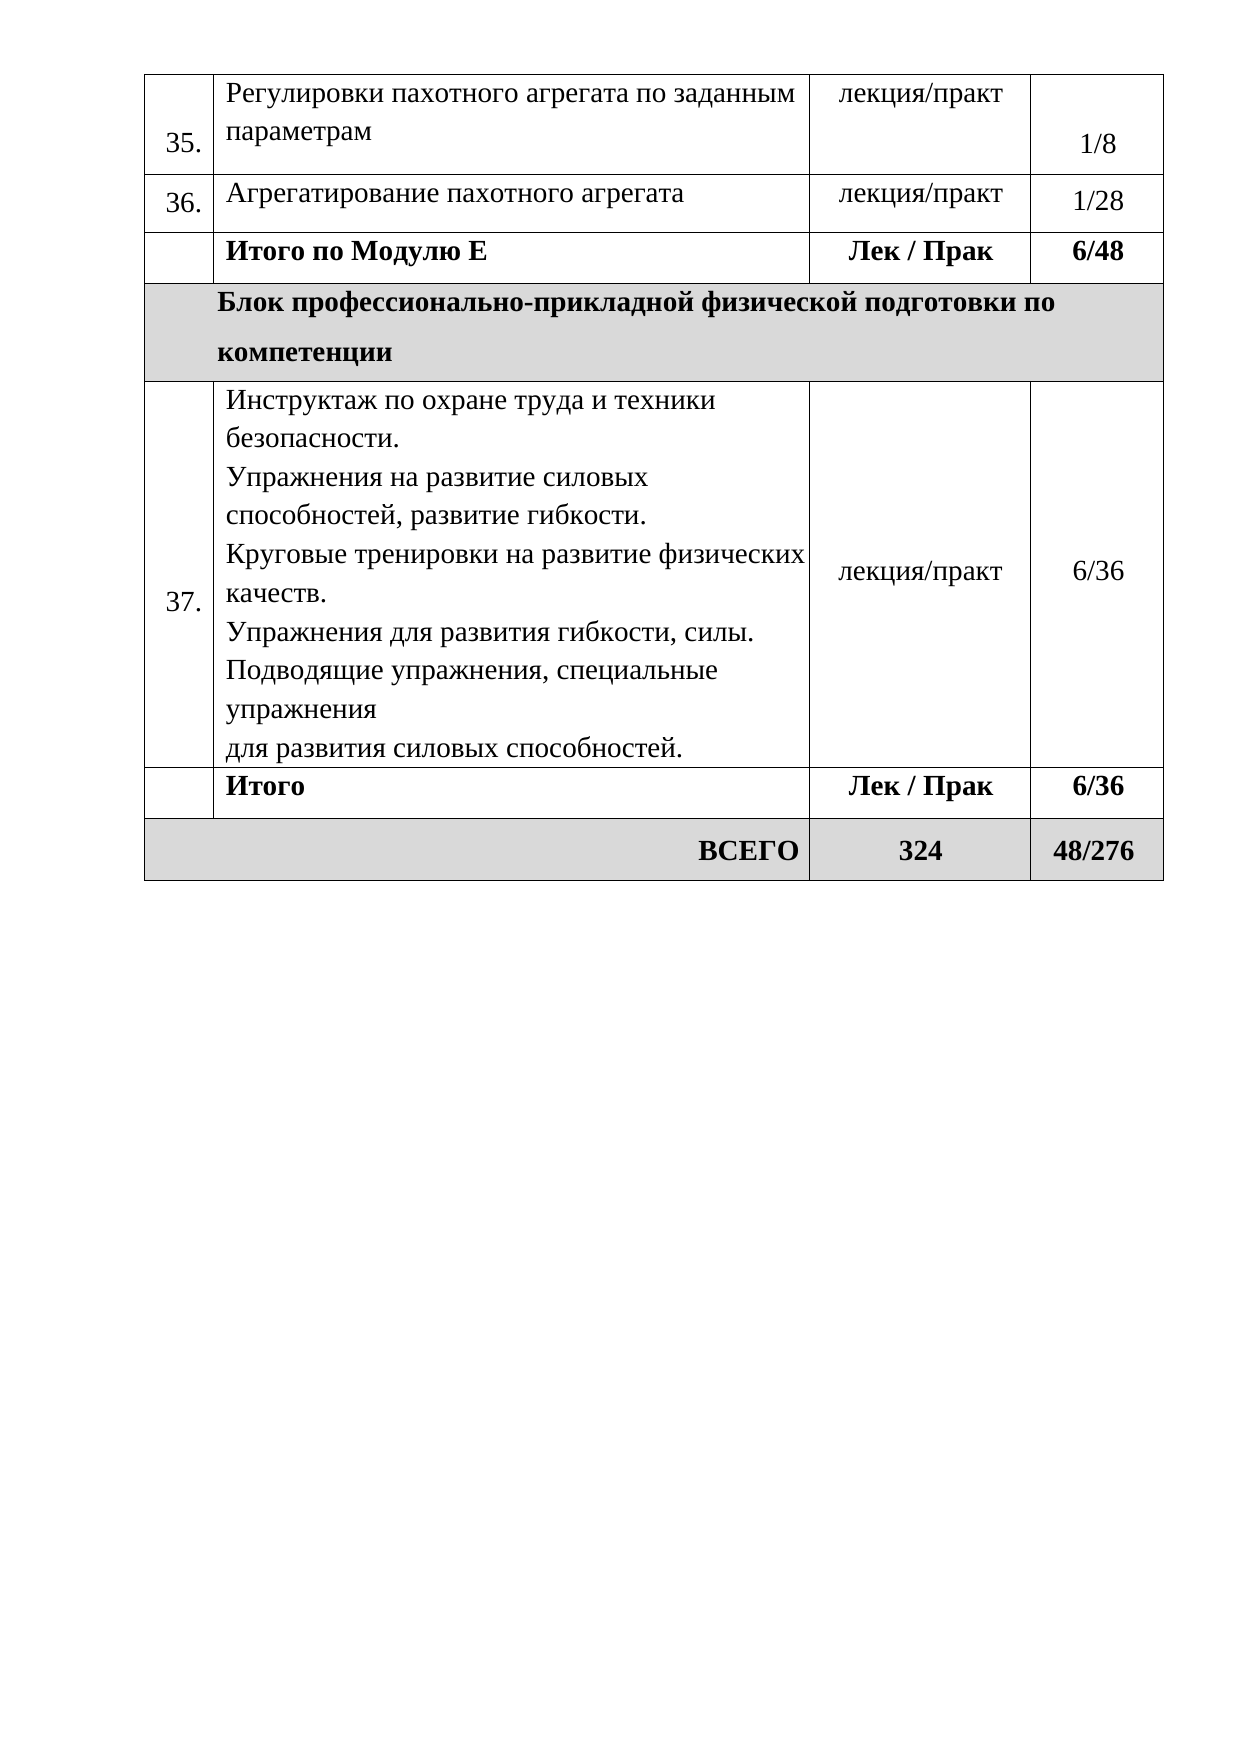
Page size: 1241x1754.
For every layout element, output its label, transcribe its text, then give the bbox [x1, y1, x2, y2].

table_cell 1/28 [1031, 175, 1163, 232]
table_cell Агрегатирование пахотного агрегата [214, 175, 809, 232]
table_cell 6/36 [1031, 768, 1163, 818]
table_cell Лек / Прак [810, 233, 1030, 283]
table_cell 6/36 [1031, 382, 1163, 767]
table_cell Блок профессионально-прикладной физической подготовки по компетенции [145, 284, 1163, 381]
table_cell лекция/практ [810, 382, 1030, 767]
table_cell 48/276 [1031, 819, 1163, 880]
table_cell Итого [214, 768, 809, 818]
table_cell 324 [810, 819, 1030, 880]
table_cell лекция/практ [810, 175, 1030, 232]
table_cell 36. [145, 175, 213, 232]
table_cell 1/8 [1031, 75, 1163, 174]
table_cell Итого по Модулю Е [214, 233, 809, 283]
table_cell 6/48 [1031, 233, 1163, 283]
table_cell Регулировки пахотного агрегата по заданным параметрам [214, 75, 809, 174]
table_cell ВСЕГО [145, 819, 809, 880]
table_cell Лек / Прак [810, 768, 1030, 818]
table_cell 35. [145, 75, 213, 174]
table_cell [145, 233, 213, 283]
table_cell Инструктаж по охране труда и техники безопасности. Упражнения на развитие силовых способностей, развитие гибкости. Круговые тренировки на развитие физических качеств. Упражнения для развития гибкости, силы. Подводящие упражнения, специальные упражнения для развития силовых способностей. [214, 382, 809, 767]
table_cell 37. [145, 382, 213, 767]
table_cell лекция/практ [810, 75, 1030, 174]
table_cell [145, 768, 213, 818]
